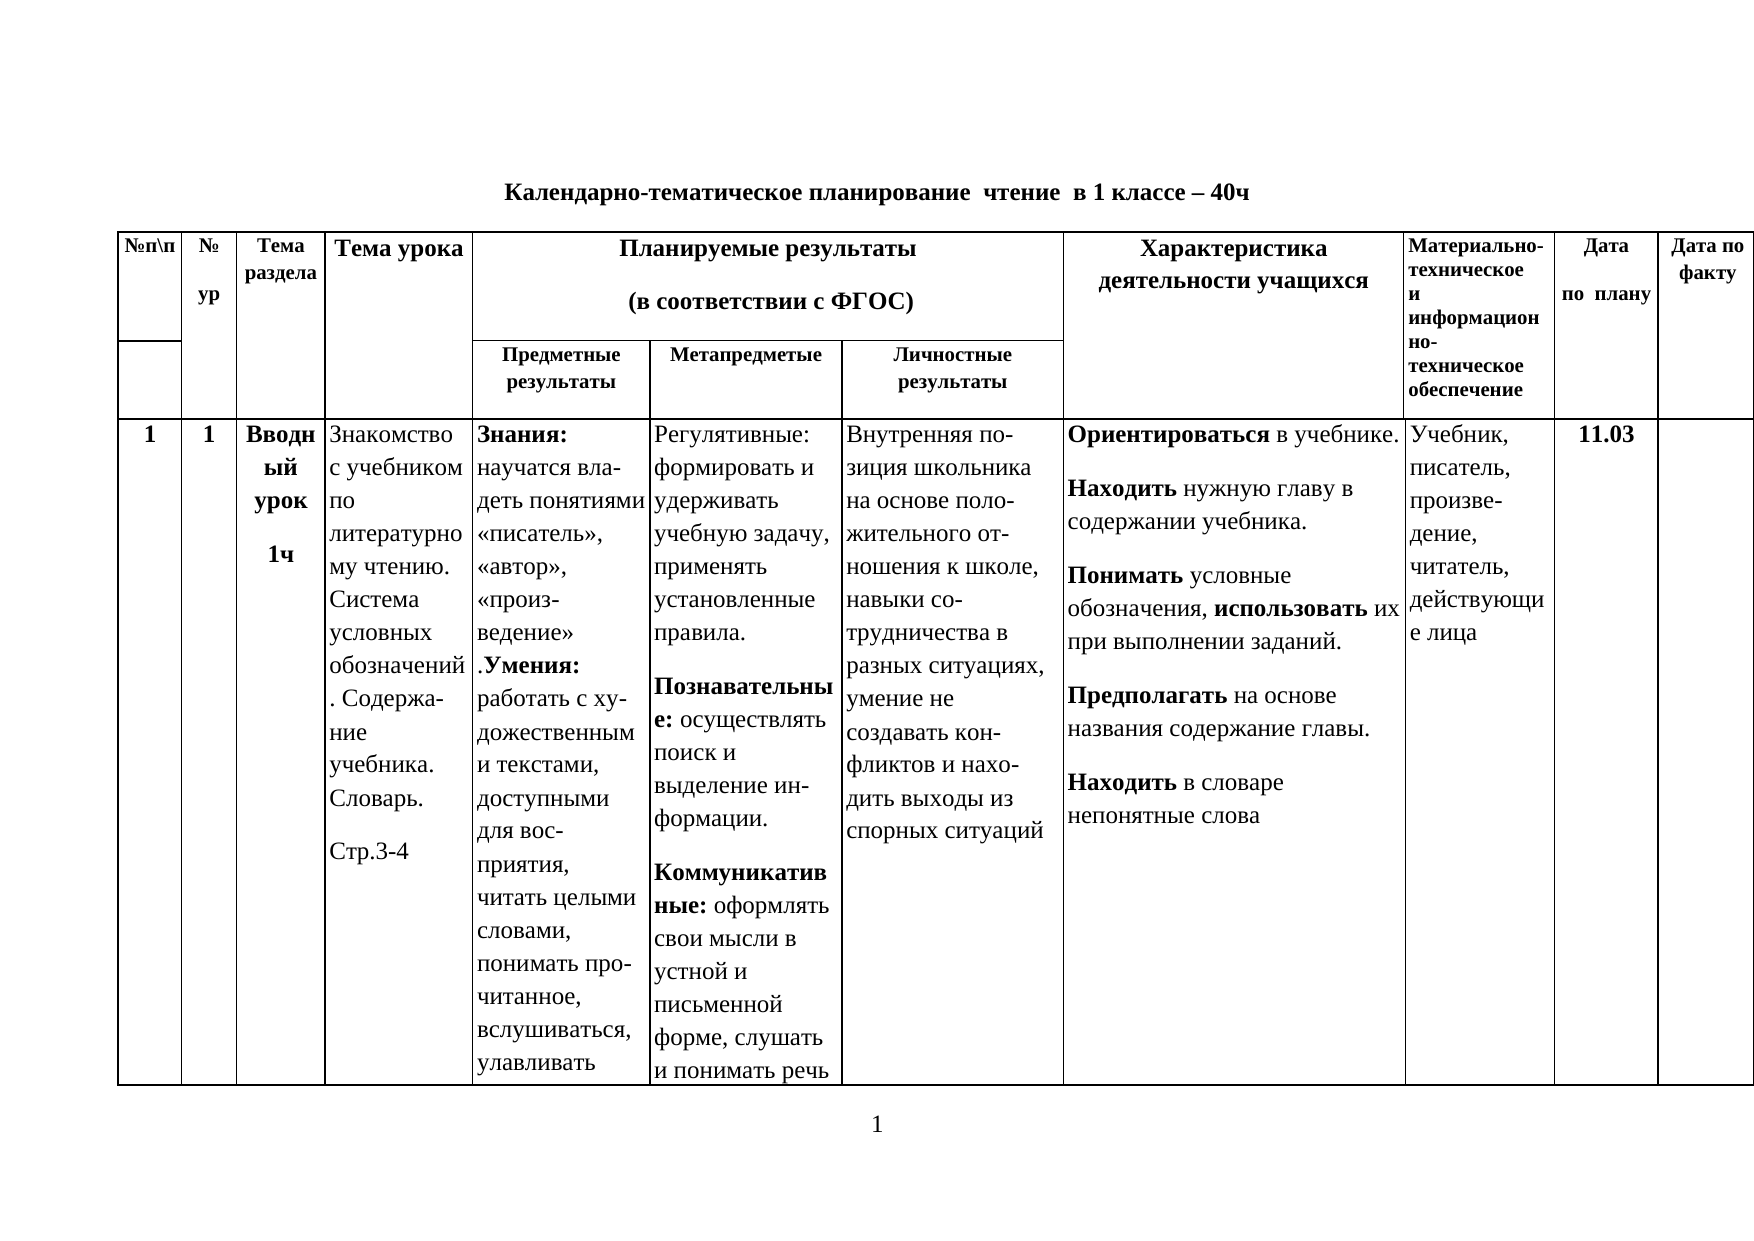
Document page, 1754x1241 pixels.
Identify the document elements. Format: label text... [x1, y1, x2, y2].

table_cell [473, 420, 649, 1084]
text Календарно-тематическое планирование чтение в 1 классе – 40ч [118, 177, 1636, 206]
table_header Характеристика деятельности учащихся [1064, 233, 1403, 418]
table_header Планируемые результаты (в соответствии с ФГОС) [473, 233, 1063, 340]
table_cell [119, 342, 181, 418]
table_cell 11.03 [1555, 420, 1657, 1084]
table_header Материально-техническое и информационно-техническое обеспечение [1404, 233, 1554, 418]
table_header Дата по плану [1555, 233, 1657, 418]
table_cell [1406, 420, 1554, 1084]
table_header № ур [182, 233, 236, 418]
table_cell Предметные результаты [473, 341, 649, 418]
table_cell 1 [119, 420, 181, 1084]
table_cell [843, 420, 1063, 1084]
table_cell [1064, 420, 1405, 1084]
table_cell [326, 420, 472, 1084]
table_cell Вводный урок 1ч [237, 420, 324, 1084]
table_cell Метапредметые [651, 341, 841, 418]
table_cell Личностные результаты [843, 341, 1063, 418]
table_header Тема раздела [237, 233, 324, 418]
table_header Дата по факту [1659, 233, 1753, 418]
table_header Тема урока [326, 233, 472, 418]
table_header №п\п [119, 233, 181, 340]
table_cell 1 [182, 420, 236, 1084]
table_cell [651, 420, 841, 1084]
table_cell [1659, 420, 1753, 1084]
